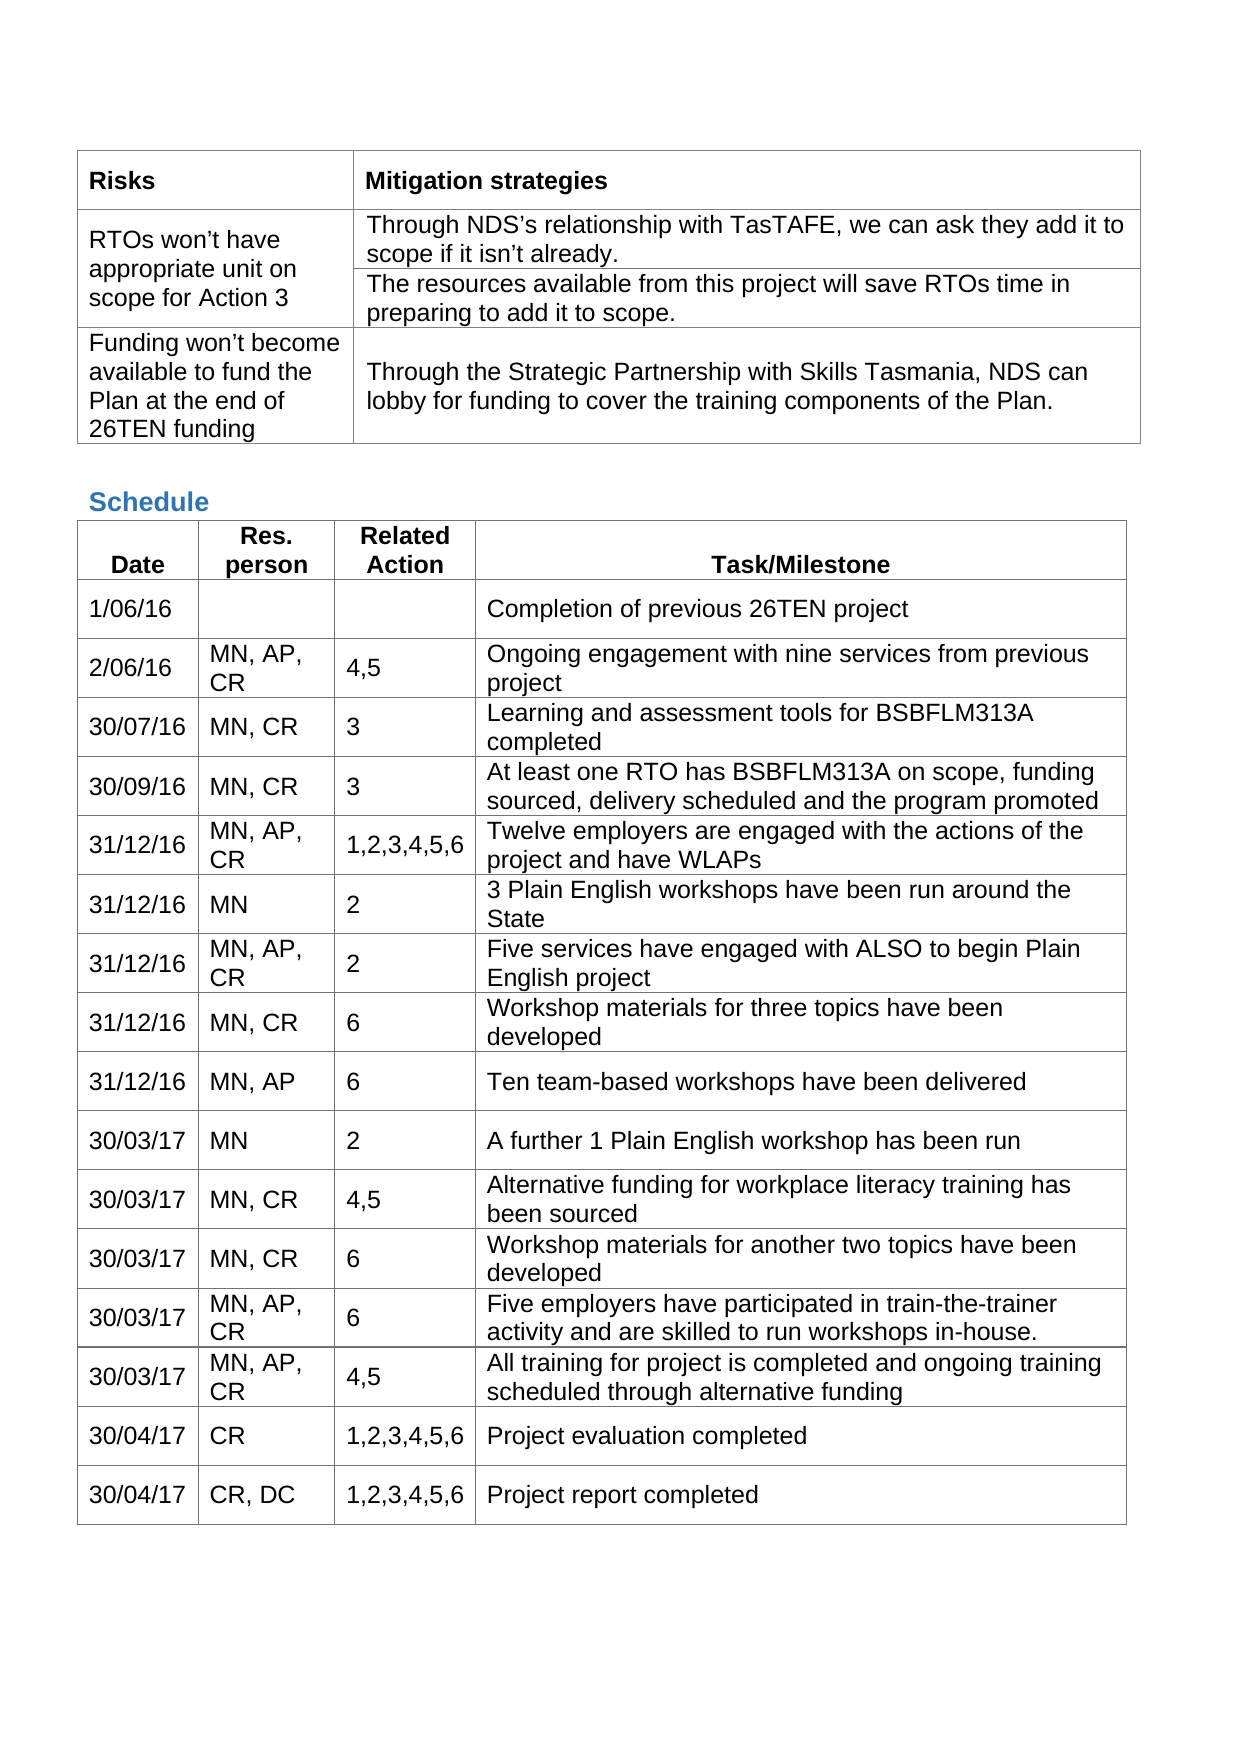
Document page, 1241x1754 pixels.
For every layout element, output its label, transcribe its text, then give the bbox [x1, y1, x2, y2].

table_cell 30/07/16 [78, 698, 198, 756]
table_cell CR [199, 1407, 334, 1464]
table_cell Workshop materials for another two topics have been developed [476, 1229, 1126, 1287]
table_cell MN, AP, CR [199, 816, 334, 874]
table_cell 6 [335, 1052, 475, 1110]
table_cell 4,5 [335, 1348, 475, 1406]
table_cell 3 [335, 698, 475, 756]
table_cell 1,2,3,4,5,6 [335, 1407, 475, 1464]
subtitle Schedule [89, 486, 1166, 518]
table_cell 1/06/16 [78, 580, 198, 638]
table_cell MN, AP, CR [199, 1289, 334, 1346]
table_cell 2 [335, 934, 475, 992]
table_cell MN, CR [199, 993, 334, 1051]
table_header Res. person [199, 521, 334, 579]
table_cell The resources available from this project will save RTOs time in preparing to add it to scope. [354, 269, 1140, 327]
table_cell Five services have engaged with ALSO to begin Plain English project [476, 934, 1126, 992]
table_cell MN, AP, CR [199, 639, 334, 697]
table_cell Ten team-based workshops have been delivered [476, 1052, 1126, 1110]
table_cell All training for project is completed and ongoing training scheduled through alternative funding [476, 1348, 1126, 1406]
table_cell MN, CR [199, 698, 334, 756]
table_cell 31/12/16 [78, 1052, 198, 1110]
table_cell 30/09/16 [78, 757, 198, 815]
table_cell MN [199, 1111, 334, 1169]
table_cell Through NDS’s relationship with TasTAFE, we can ask they add it to scope if it isn’t already. [354, 210, 1140, 268]
table_cell MN, AP [199, 1052, 334, 1110]
table_cell At least one RTO has BSBFLM313A on scope, funding sourced, delivery scheduled and the program promoted [476, 757, 1126, 815]
table_cell RTOs won’t have appropriate unit on scope for Action 3 [78, 210, 353, 327]
table_header Task/Milestone [476, 521, 1126, 579]
table_header Risks [78, 151, 353, 209]
table_cell 30/03/17 [78, 1348, 198, 1406]
table_cell Completion of previous 26TEN project [476, 580, 1126, 638]
table_cell Workshop materials for three topics have been developed [476, 993, 1126, 1051]
table_cell 31/12/16 [78, 816, 198, 874]
table_cell Learning and assessment tools for BSBFLM313A completed [476, 698, 1126, 756]
table_cell A further 1 Plain English workshop has been run [476, 1111, 1126, 1169]
table_cell 2 [335, 1111, 475, 1169]
table_header Related Action [335, 521, 475, 579]
table_header Mitigation strategies [354, 151, 1140, 209]
table_cell MN, AP, CR [199, 934, 334, 992]
table_cell 3 [335, 757, 475, 815]
table_cell 2 [335, 875, 475, 933]
table_cell MN, CR [199, 757, 334, 815]
table_cell 30/04/17 [78, 1466, 198, 1524]
table_cell 2/06/16 [78, 639, 198, 697]
table_cell Ongoing engagement with nine services from previous project [476, 639, 1126, 697]
table_cell 31/12/16 [78, 875, 198, 933]
table_cell [199, 580, 334, 638]
table_cell MN, CR [199, 1229, 334, 1287]
table_cell [335, 580, 475, 638]
table_cell 30/04/17 [78, 1407, 198, 1464]
table_cell 30/03/17 [78, 1170, 198, 1228]
table_cell MN, CR [199, 1170, 334, 1228]
table_cell 30/03/17 [78, 1229, 198, 1287]
table_cell 31/12/16 [78, 934, 198, 992]
table_cell 6 [335, 993, 475, 1051]
table_cell Five employers have participated in train-the-trainer activity and are skilled to run workshops in-house. [476, 1289, 1126, 1346]
table_cell 6 [335, 1289, 475, 1346]
table_cell Funding won’t become available to fund the Plan at the end of 26TEN funding [78, 328, 353, 443]
table_cell Alternative funding for workplace literacy training has been sourced [476, 1170, 1126, 1228]
table_cell MN [199, 875, 334, 933]
table_cell 1,2,3,4,5,6 [335, 1466, 475, 1524]
table_cell 1,2,3,4,5,6 [335, 816, 475, 874]
table_cell 30/03/17 [78, 1289, 198, 1346]
table_header Date [78, 521, 198, 579]
table_cell 31/12/16 [78, 993, 198, 1051]
table_cell 3 Plain English workshops have been run around the State [476, 875, 1126, 933]
table_cell Project report completed [476, 1466, 1126, 1524]
table_cell CR, DC [199, 1466, 334, 1524]
table_cell Twelve employers are engaged with the actions of the project and have WLAPs [476, 816, 1126, 874]
table_cell 4,5 [335, 639, 475, 697]
table_cell MN, AP, CR [199, 1348, 334, 1406]
table_cell 30/03/17 [78, 1111, 198, 1169]
table_cell 6 [335, 1229, 475, 1287]
table_cell Project evaluation completed [476, 1407, 1126, 1464]
table_cell Through the Strategic Partnership with Skills Tasmania, NDS can lobby for funding to cover the training components of the Plan. [354, 328, 1140, 443]
table_cell 4,5 [335, 1170, 475, 1228]
